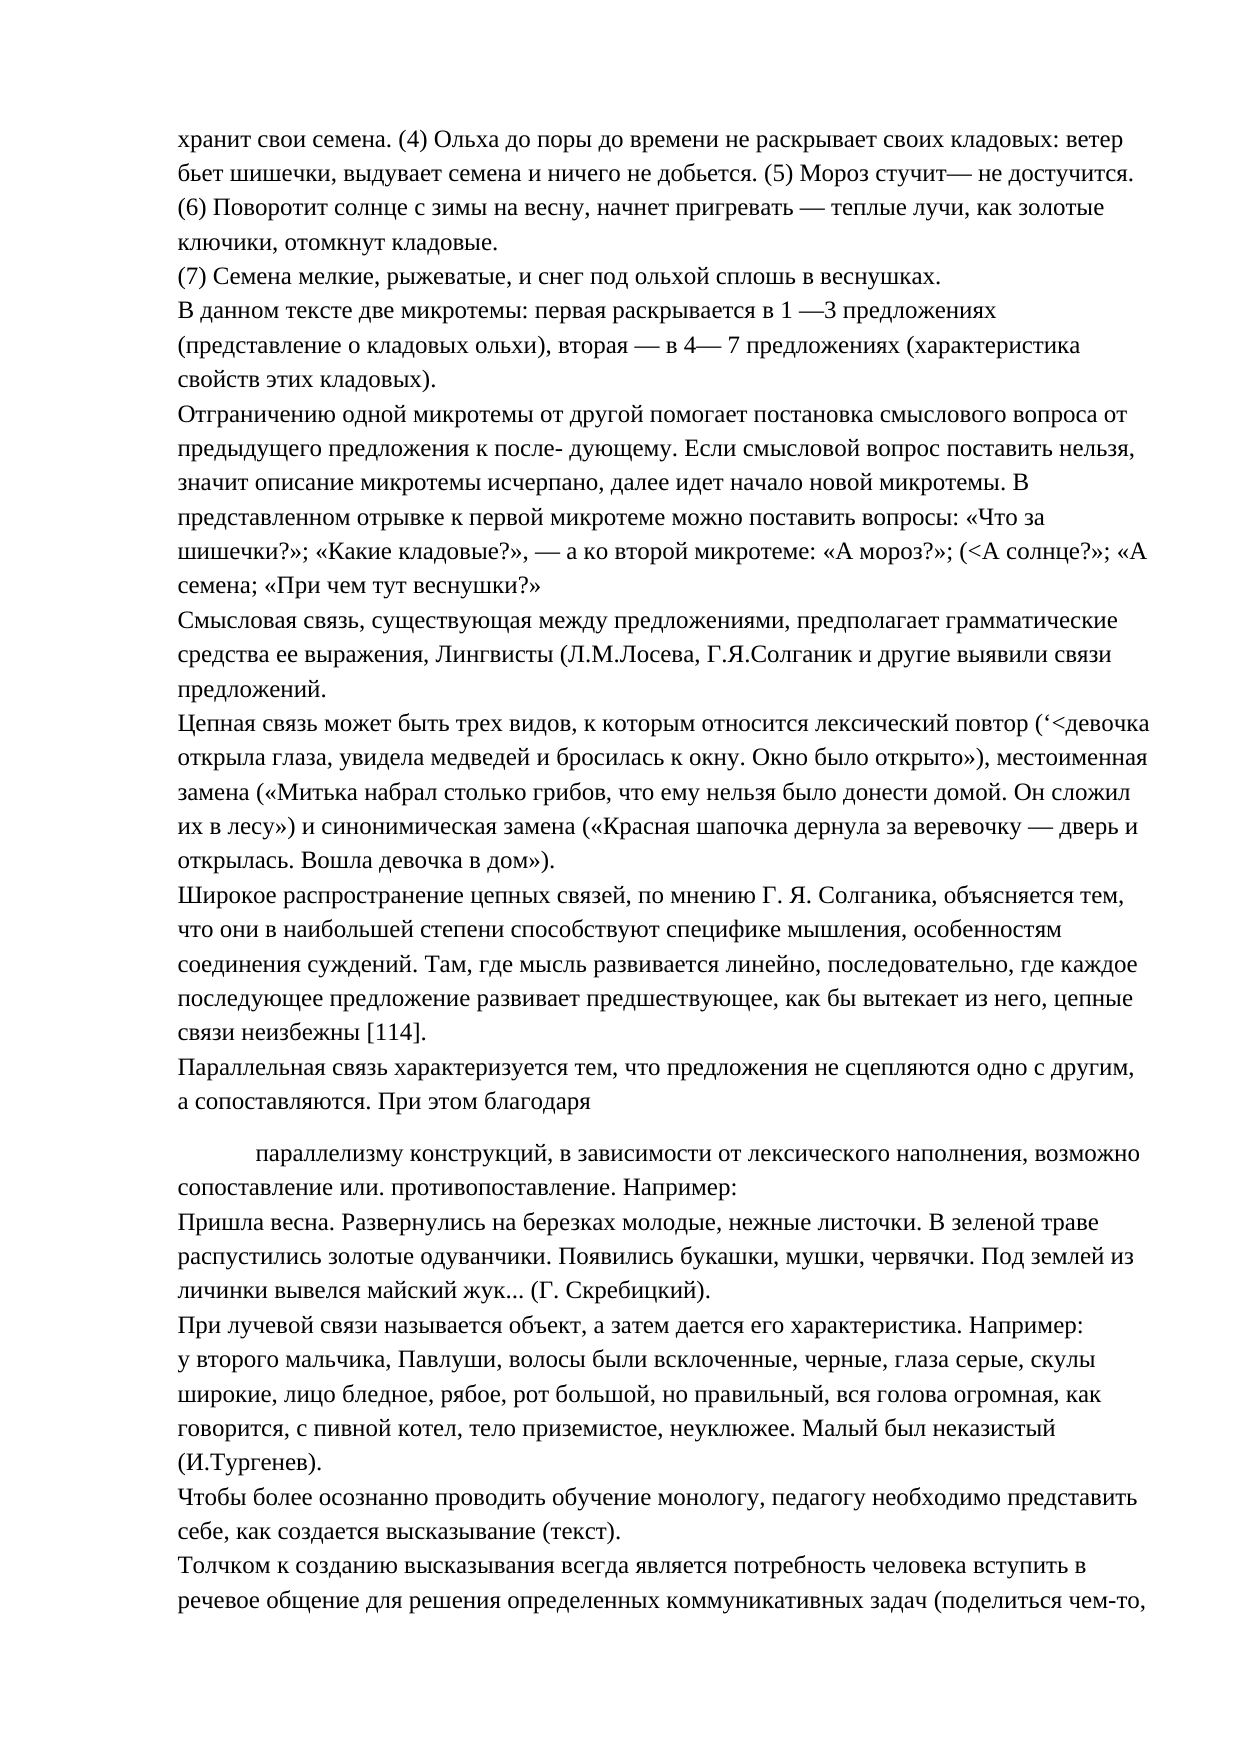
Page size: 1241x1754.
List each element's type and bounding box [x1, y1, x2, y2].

text [177, 1132, 1152, 1614]
text [177, 118, 1152, 1115]
